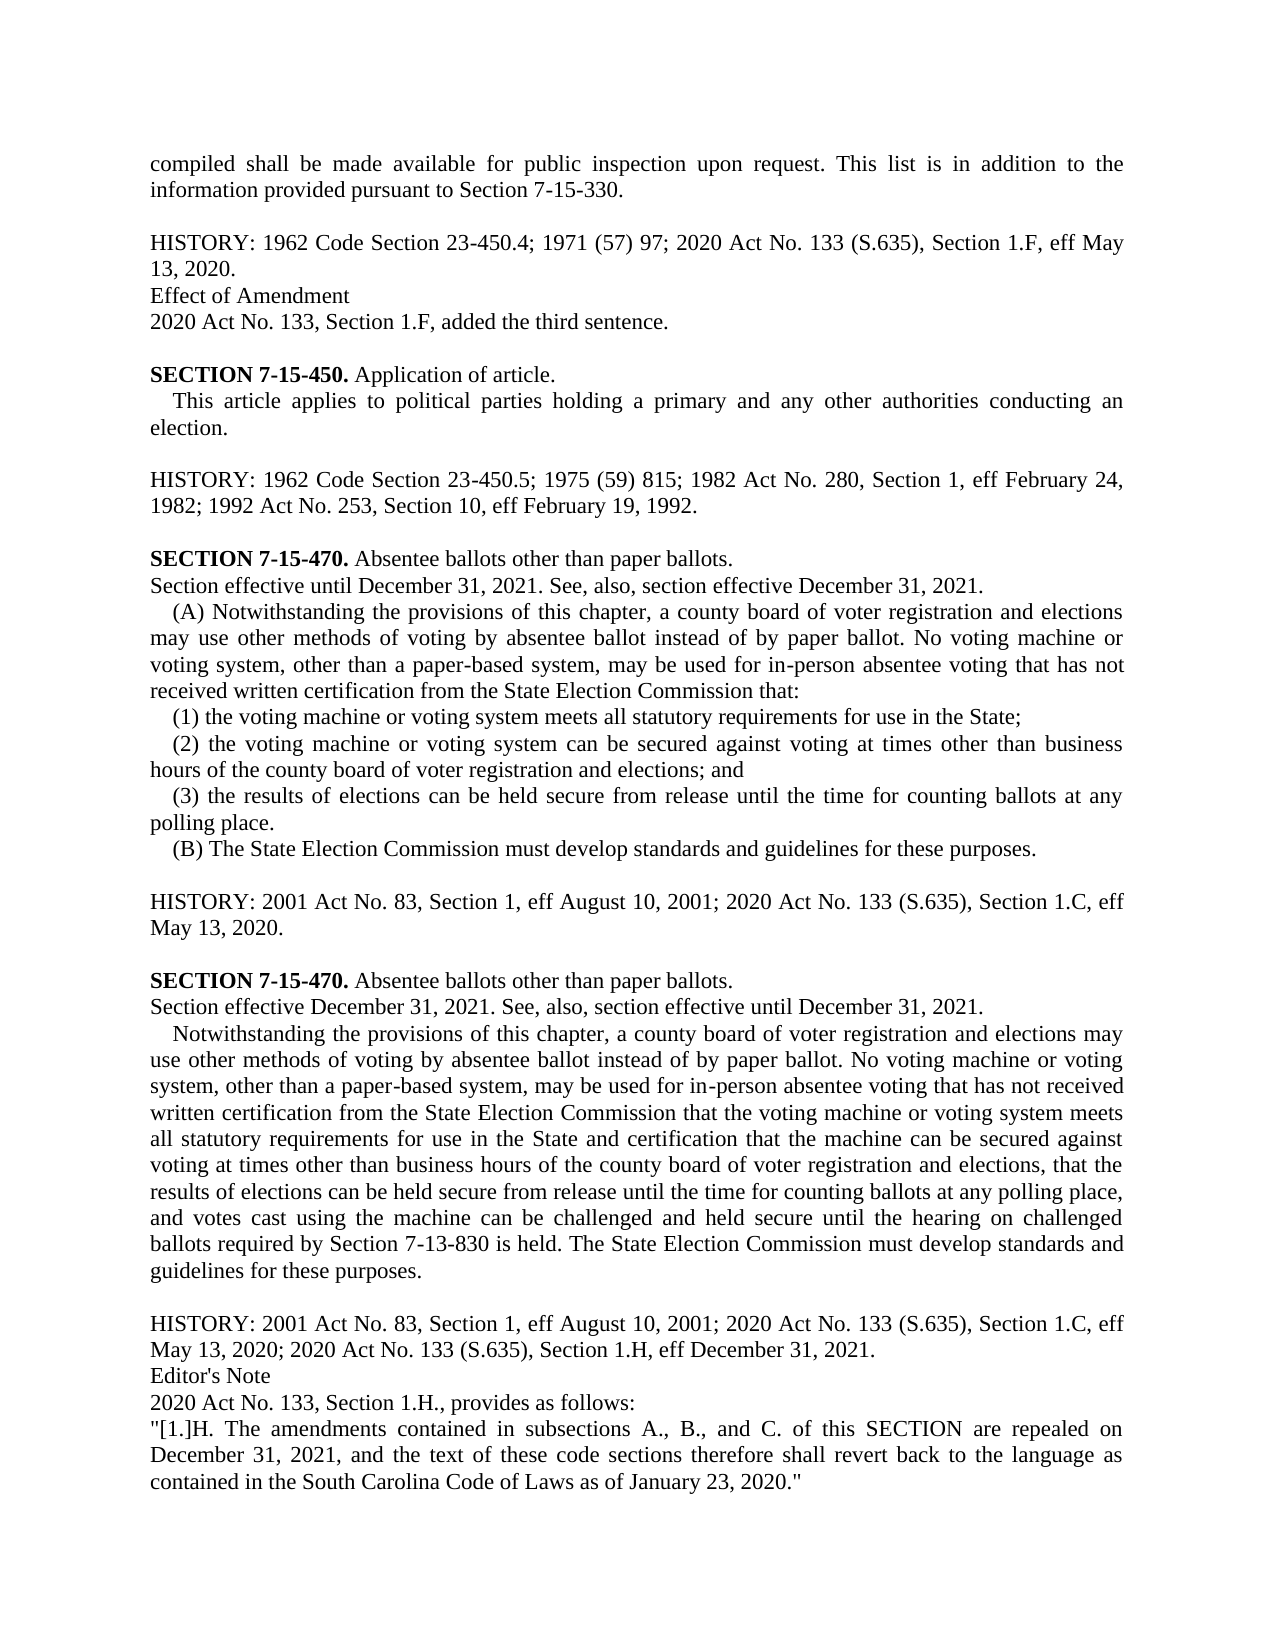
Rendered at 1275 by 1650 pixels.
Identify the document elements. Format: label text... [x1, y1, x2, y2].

text 2020 Act No. 133, Section 1.F, added the third sentence. [150, 308, 1125, 334]
text This article applies to political parties holding a primary and any other authorities conducting an election. [150, 387, 1125, 440]
text SECTION 7-15-470. Absentee ballots other than paper ballots. [150, 545, 1125, 572]
text (1) the voting machine or voting system meets all statutory requirements for use in the State; [150, 703, 1125, 730]
text Editor's Note [150, 1362, 1125, 1389]
text (A) Notwithstanding the provisions of this chapter, a county board of voter registration and elections may use other methods of voting by absentee ballot instead of by paper ballot. No voting machine or voting system, other than a paper-based system, may be used for in-person absentee voting that has not received written certification from the State Election Commission that: [150, 598, 1125, 703]
text SECTION 7-15-470. Absentee ballots other than paper ballots. [150, 967, 1125, 993]
text Notwithstanding the provisions of this chapter, a county board of voter registration and elections may use other methods of voting by absentee ballot instead of by paper ballot. No voting machine or voting system, other than a paper-based system, may be used for in-person absentee voting that has not received written certification from the State Election Commission that the voting machine or voting system meets all statutory requirements for use in the State and certification that the machine can be secured against voting at times other than business hours of the county board of voter registration and elections, that the results of elections can be held secure from release until the time for counting ballots at any polling place, and votes cast using the machine can be challenged and held secure until the hearing on challenged ballots required by Section 7-13-830 is held. The State Election Commission must develop standards and guidelines for these purposes. [150, 1020, 1125, 1283]
text (3) the results of elections can be held secure from release until the time for counting ballots at any polling place. [150, 782, 1125, 835]
text HISTORY: 2001 Act No. 83, Section 1, eff August 10, 2001; 2020 Act No. 133 (S.635), Section 1.C, eff May 13, 2020. [150, 888, 1125, 941]
text Effect of Amendment [150, 282, 1125, 308]
text "[1.]H. The amendments contained in subsections A., B., and C. of this SECTION are repealed on December 31, 2021, and the text of these code sections therefore shall revert back to the language as contained in the South Carolina Code of Laws as of January 23, 2020." [150, 1415, 1125, 1494]
text HISTORY: 2001 Act No. 83, Section 1, eff August 10, 2001; 2020 Act No. 133 (S.635), Section 1.C, eff May 13, 2020; 2020 Act No. 133 (S.635), Section 1.H, eff December 31, 2021. [150, 1309, 1125, 1362]
text 2020 Act No. 133, Section 1.H., provides as follows: [150, 1389, 1125, 1415]
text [150, 150, 1125, 203]
text SECTION 7-15-450. Application of article. [150, 361, 1125, 387]
text HISTORY: 1962 Code Section 23-450.4; 1971 (57) 97; 2020 Act No. 133 (S.635), Section 1.F, eff May 13, 2020. [150, 229, 1125, 282]
text (2) the voting machine or voting system can be secured against voting at times other than business hours of the county board of voter registration and elections; and [150, 730, 1125, 782]
text Section effective until December 31, 2021. See, also, section effective December 31, 2021. [150, 572, 1125, 598]
text HISTORY: 1962 Code Section 23-450.5; 1975 (59) 815; 1982 Act No. 280, Section 1, eff February 24, 1982; 1992 Act No. 253, Section 10, eff February 19, 1992. [150, 466, 1125, 519]
text (B) The State Election Commission must develop standards and guidelines for these purposes. [150, 835, 1125, 862]
text Section effective December 31, 2021. See, also, section effective until December 31, 2021. [150, 993, 1125, 1020]
